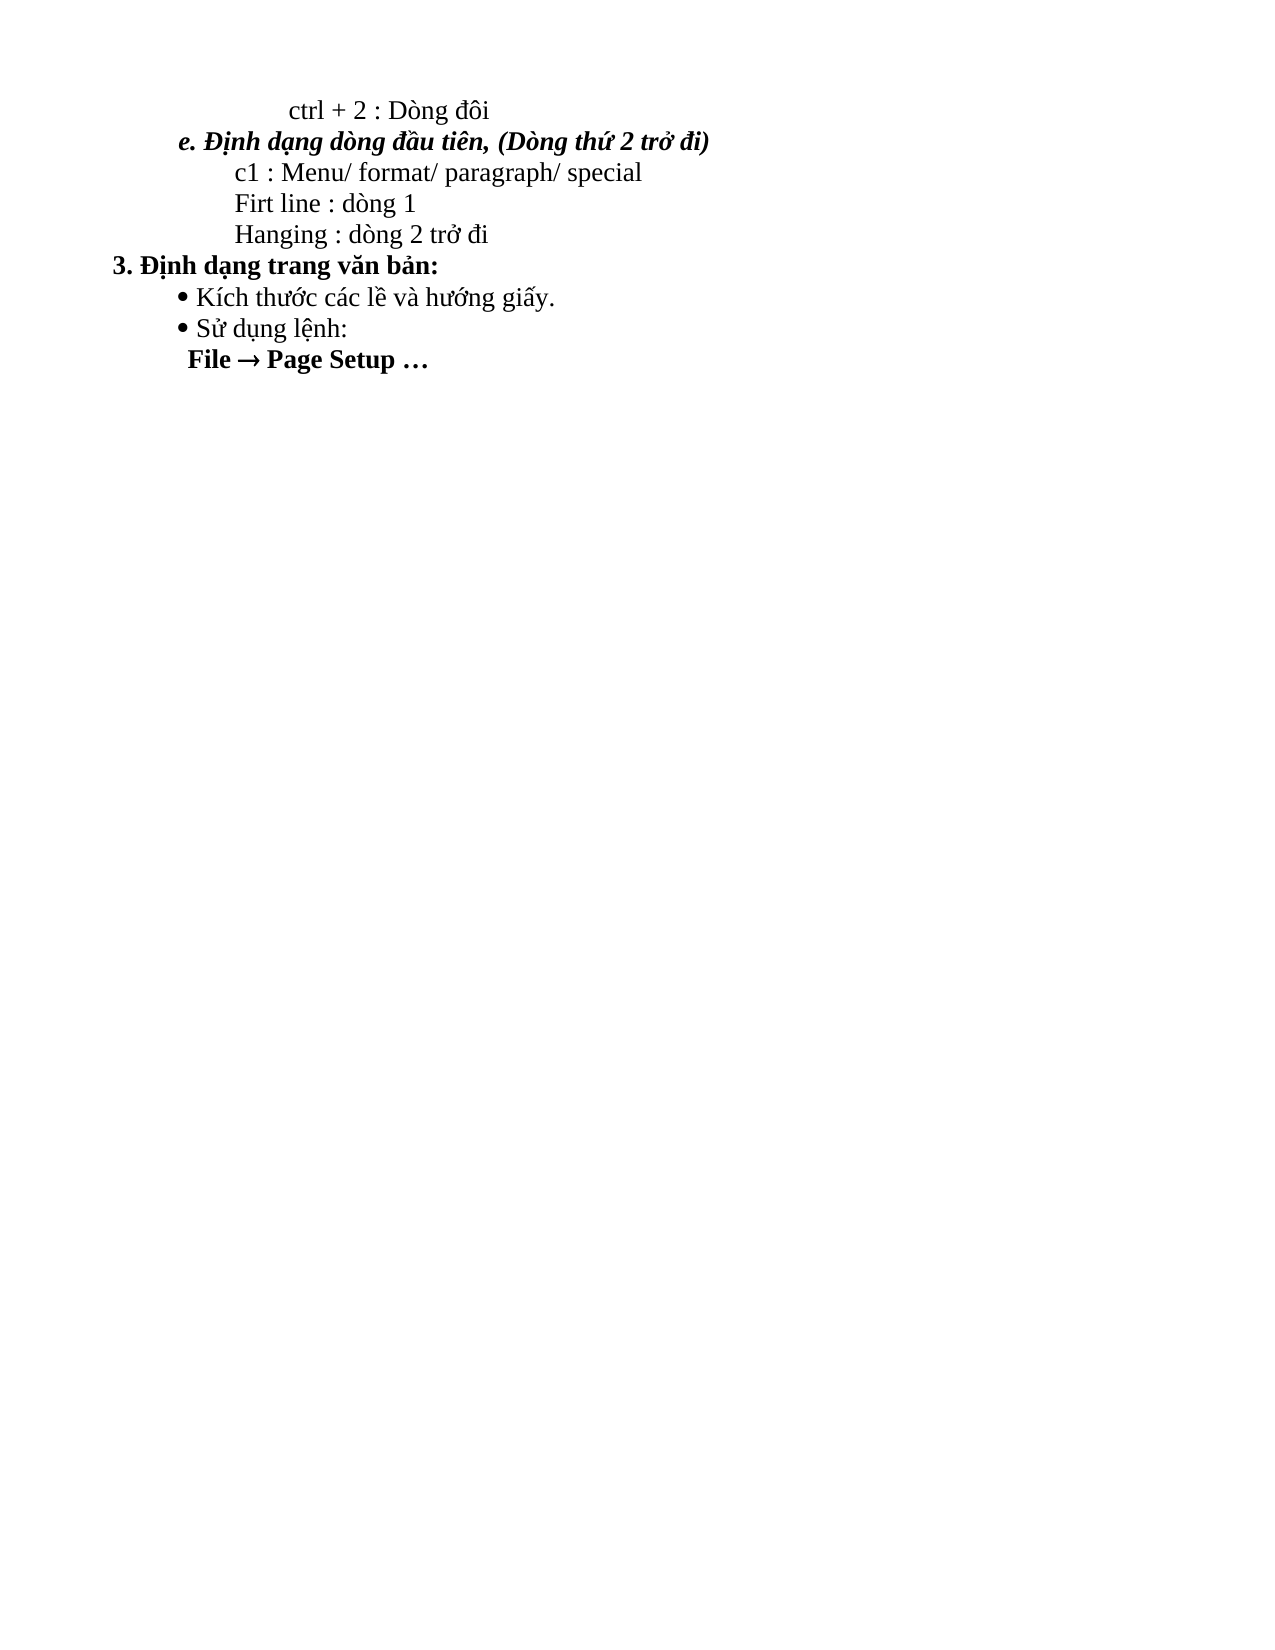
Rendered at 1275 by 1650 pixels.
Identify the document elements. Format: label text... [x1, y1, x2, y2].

text Kích thước các lề và hướng giấy. [178, 281, 1200, 312]
text 3. Định dạng trang văn bản: [112, 249, 1200, 281]
text Firt line : dòng 1 [234, 187, 1200, 218]
text Sử dụng lệnh: [178, 312, 1200, 343]
text Hanging : dòng 2 trở đi [234, 218, 1200, 249]
text c1 : Menu/ format/ paragraph/ special [234, 156, 1200, 187]
text File Page Setup … [178, 343, 1200, 374]
text ctrl + 2 : Dòng đôi [234, 94, 1200, 125]
text e. Định dạng dòng đầu tiên, (Dòng thứ 2 trở đi) [178, 125, 1200, 156]
